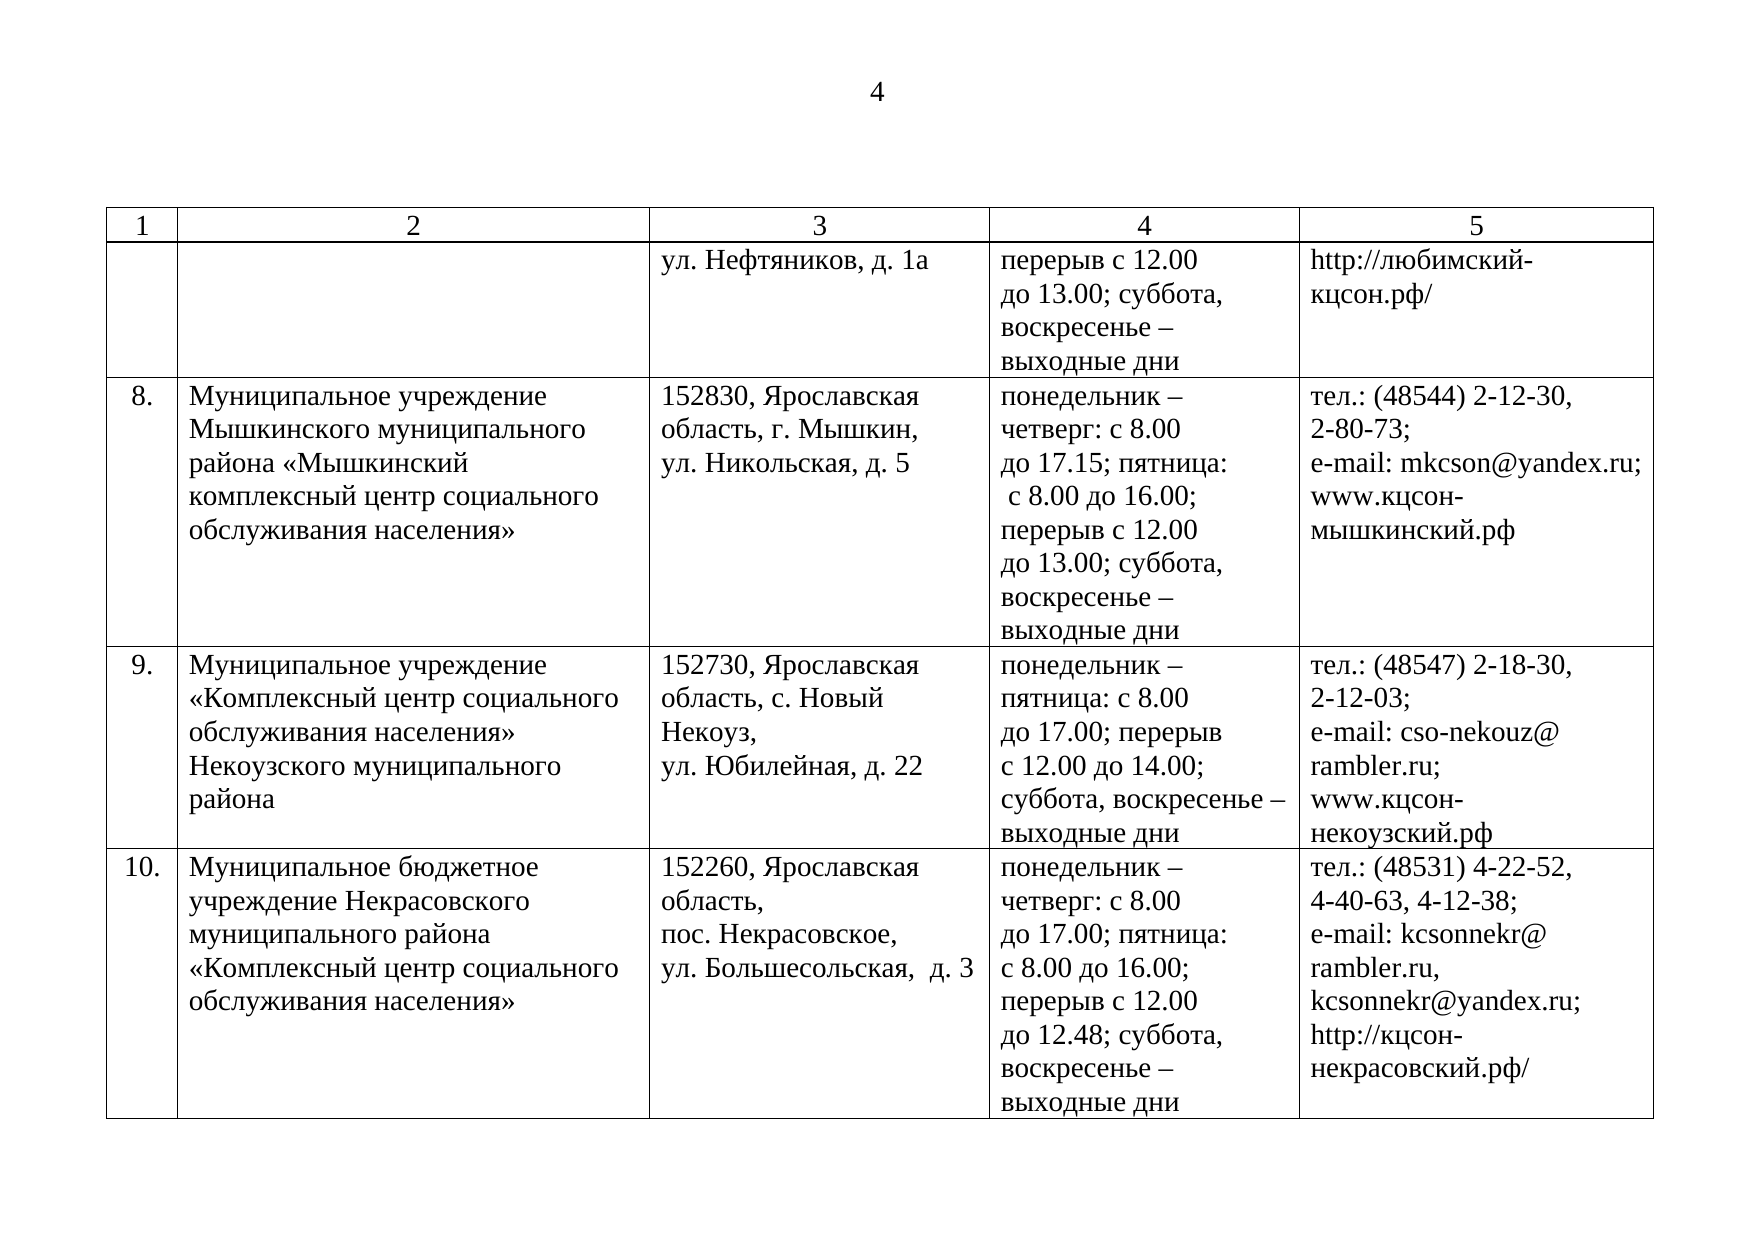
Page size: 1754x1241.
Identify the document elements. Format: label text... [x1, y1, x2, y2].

table_header 1 [107, 208, 177, 241]
table_cell тел.: (48547) 2-18-30, 2-12-03; e-mail: cso-nekouz@ rambler.ru; www.кцсон-некоузский.рф [1300, 647, 1653, 848]
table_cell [650, 243, 989, 377]
table_cell 7. [107, 243, 177, 377]
table_cell тел.: (48544) 2-12-30, 2-80-73; e-mail: mkcson@yandex.ru; www.кцсон-мышкинский.рф [1300, 378, 1653, 646]
table_cell Муниципальное учреждение Мышкинского муниципального района «Мышкинский комплексный центр социального обслуживания населения» [178, 378, 649, 646]
table_header 2 [178, 208, 649, 241]
table_cell тел.: (48531) 4-22-52, 4-40-63, 4-12-38; e-mail: kcsonnekr@ rambler.ru, kcsonnekr@yandex.ru; http://кцсон-некрасовский.рф/ [1300, 849, 1653, 1118]
table_cell Муниципальное бюджетное учреждение Некрасовского муниципального района «Комплексный центр социального обслуживания населения» [178, 849, 649, 1118]
table_header 3 [650, 208, 989, 241]
table_cell понедельник –пятница: с 8.00 до 17.00; перерыв с 12.00 до 14.00; суббота, воскресенье – выходные дни [990, 647, 1299, 848]
table_header 5 [1300, 208, 1653, 241]
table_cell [1300, 243, 1653, 377]
table_cell 152830, Ярославская область, г. Мышкин, ул. Никольская, д. 5 [650, 378, 989, 646]
table_header 4 [990, 208, 1299, 241]
table_cell понедельник – четверг: с 8.00 до 17.15; пятница: с 8.00 до 16.00; перерыв с 12.00 до 13.00; суббота, воскресенье – выходные дни [990, 378, 1299, 646]
table_cell 10. [107, 849, 177, 1118]
table_cell 8. [107, 378, 177, 646]
table_cell понедельник – четверг: с 8.00 до 17.00; пятница: с 8.00 до 16.00; перерыв с 12.00 до 12.48; суббота, воскресенье – выходные дни [990, 849, 1299, 1118]
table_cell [990, 243, 1299, 377]
table_cell 152730, Ярославская область, с. Новый Некоуз, ул. Юбилейная, д. 22 [650, 647, 989, 848]
table_cell Муниципальное учреждение «Комплексный центр социального обслуживания населения» Некоузского муниципального района [178, 647, 649, 848]
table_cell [178, 243, 649, 377]
table_cell 9. [107, 647, 177, 848]
table_cell 152260, Ярославская область, пос. Некрасовское, ул. Большесольская, д. 3 [650, 849, 989, 1118]
